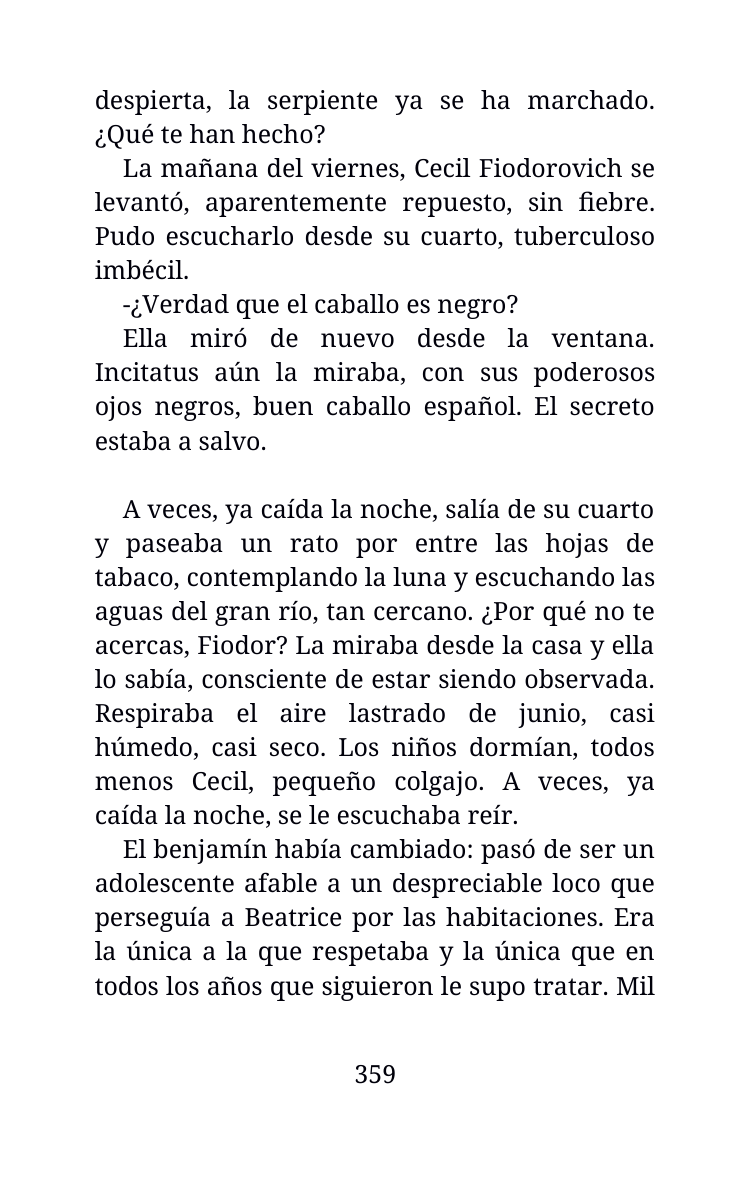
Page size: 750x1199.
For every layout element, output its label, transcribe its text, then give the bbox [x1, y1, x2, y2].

text Ella miró de nuevo desde la ventana. Incitatus aún la miraba, con sus poderosos ojos negros, buen caballo español. El secreto estaba a salvo. [94, 321, 656, 457]
text La mañana del viernes, Cecil Fiodorovich se levantó, aparentemente repuesto, sin fiebre. Pudo escucharlo desde su cuarto, tuberculoso imbécil. [94, 151, 656, 287]
text A veces, ya caída la noche, salía de su cuarto y paseaba un rato por entre las hojas de tabaco, contemplando la luna y escuchando las aguas del gran río, tan cercano. ¿Por qué no te acercas, Fiodor? La miraba desde la casa y ella lo sabía, consciente de estar siendo observada. Respiraba el aire lastrado de junio, casi húmedo, casi seco. Los niños dormían, todos menos Cecil, pequeño colgajo. A veces, ya caída la noche, se le escuchaba reír. [94, 491, 656, 832]
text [94, 82, 656, 151]
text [94, 832, 656, 1002]
text -¿Verdad que el caballo es negro? [94, 287, 656, 321]
